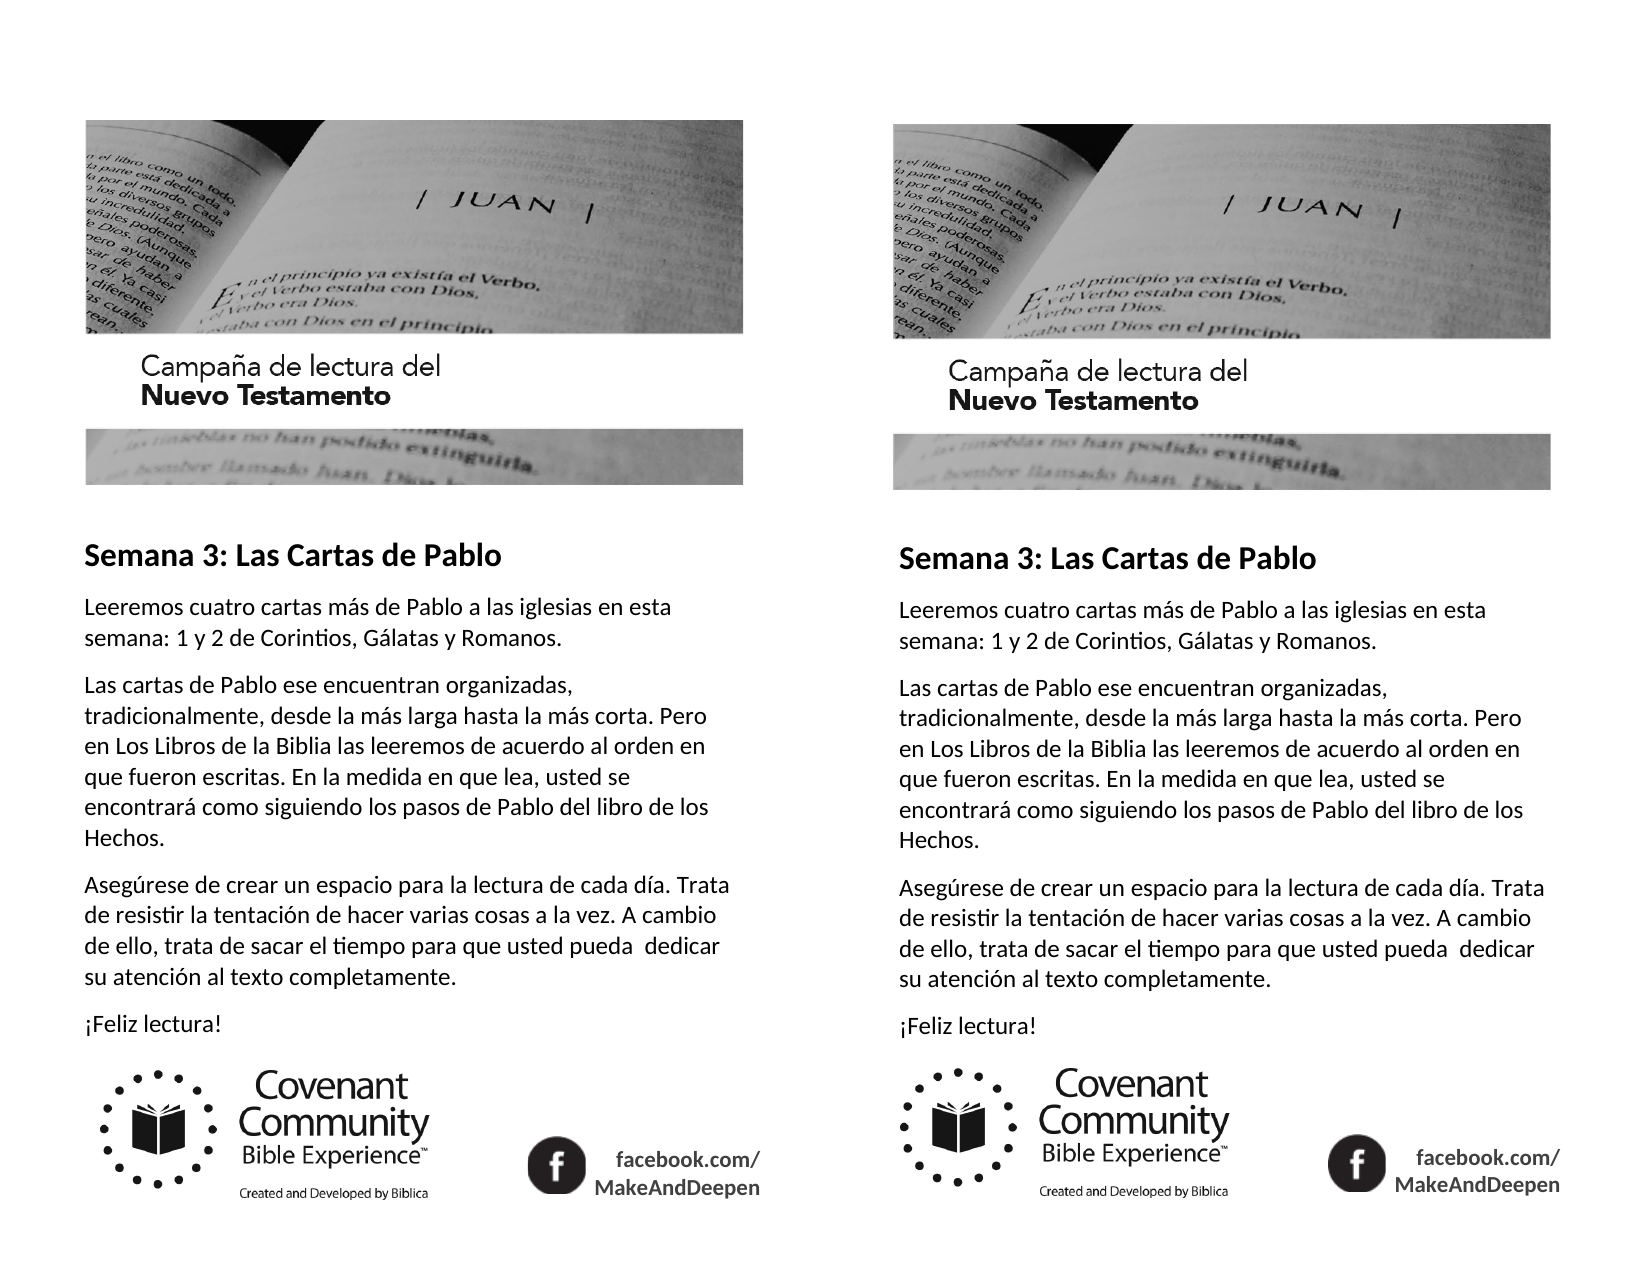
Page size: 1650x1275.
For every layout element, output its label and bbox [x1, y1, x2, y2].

picture [898, 1067, 1235, 1198]
picture [98, 1069, 435, 1200]
picture [85, 120, 744, 485]
picture [893, 124, 1551, 490]
